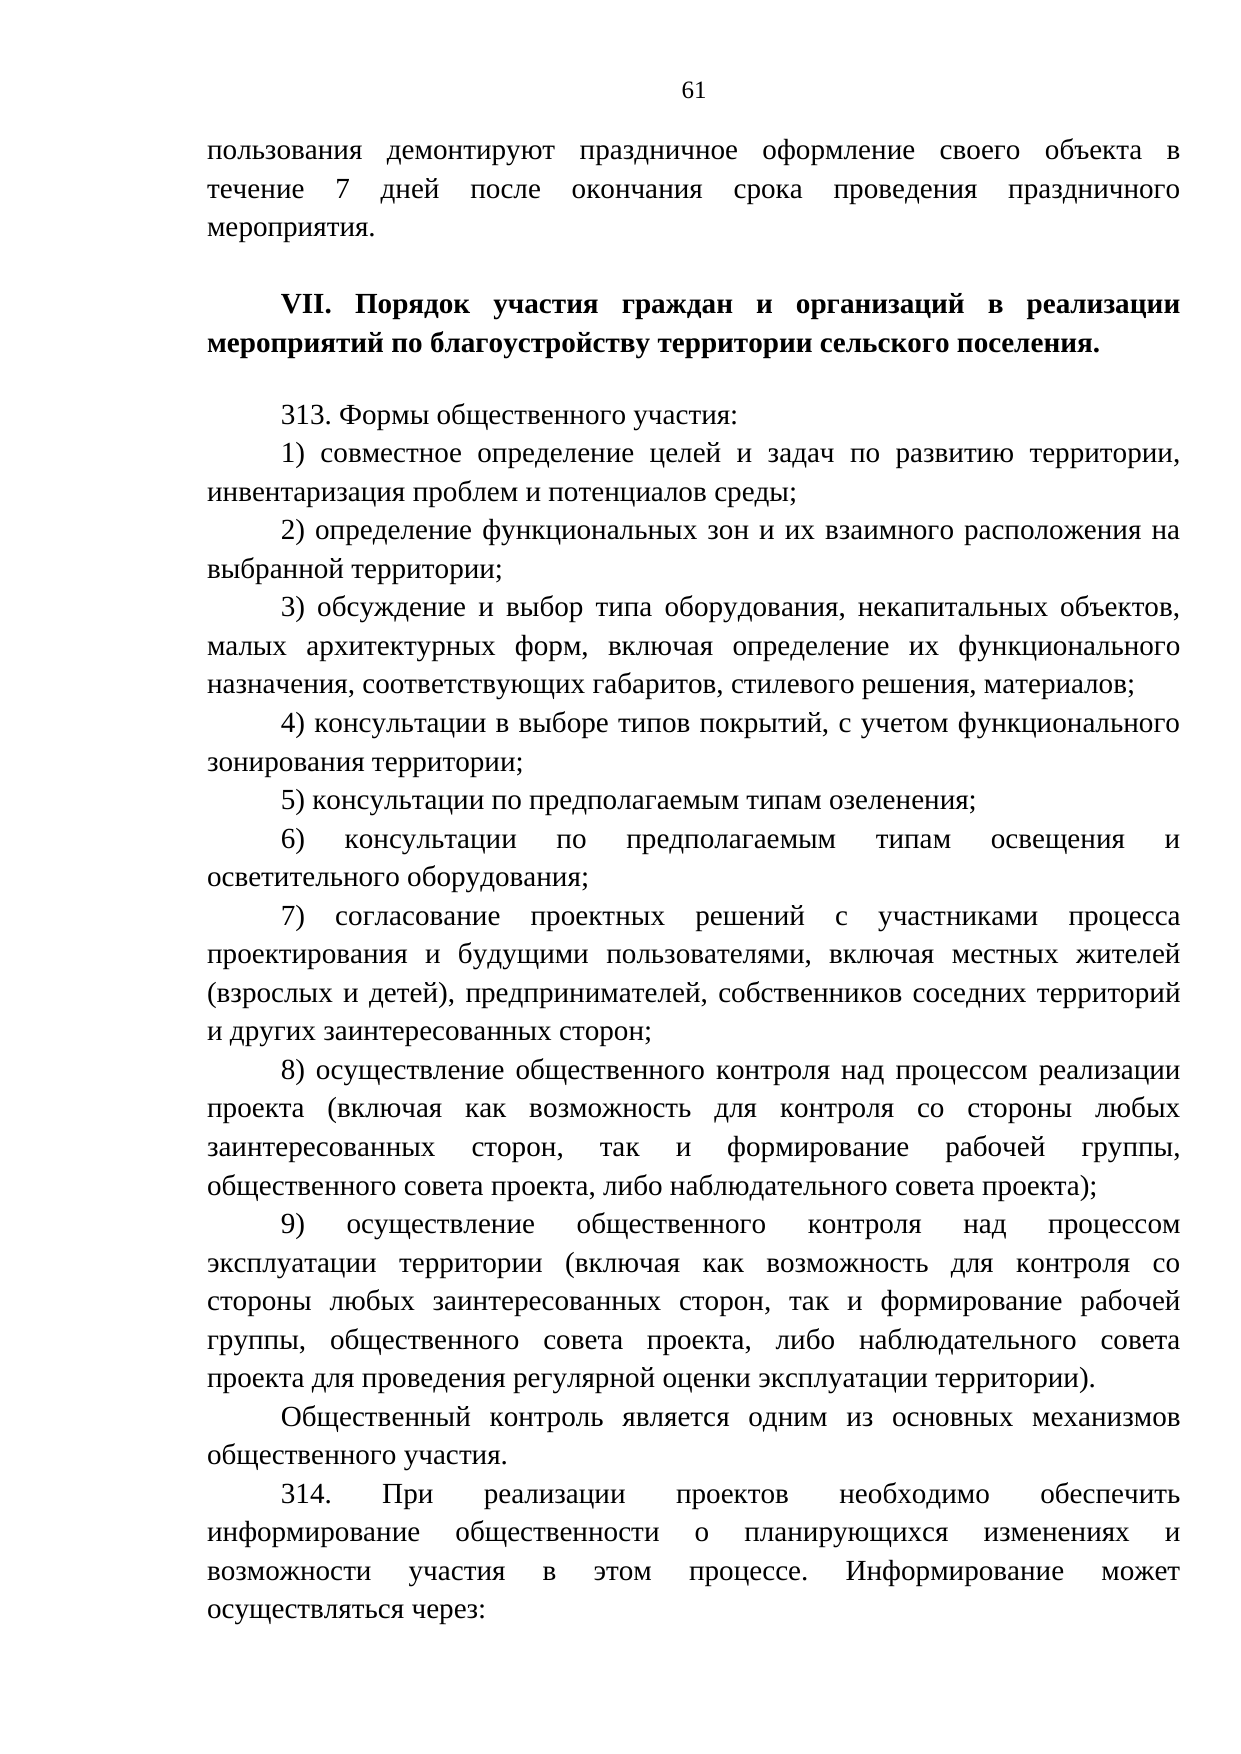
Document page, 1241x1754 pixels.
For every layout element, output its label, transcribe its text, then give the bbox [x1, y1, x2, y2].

text 4) консультации в выборе типов покрытий, с учетом функционального зонирования территории; [207, 705, 1181, 777]
text VII. Порядок участия граждан и организаций в реализации мероприятий по благоустройству территории сельского поселения. [207, 287, 1181, 359]
text 1) совместное определение целей и задач по развитию территории, инвентаризация проблем и потенциалов среды; [207, 435, 1181, 507]
text 5) консультации по предполагаемым типам озеленения; [207, 782, 1181, 816]
text 313. Формы общественного участия: [207, 397, 1181, 430]
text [207, 132, 1181, 243]
text 3) обсуждение и выбор типа оборудования, некапитальных объектов, малых архитектурных форм, включая определение их функционального назначения, соответствующих габаритов, стилевого решения, материалов; [207, 589, 1181, 700]
text 314. При реализации проектов необходимо обеспечить информирование общественности о планирующихся изменениях и возможности участия в этом процессе. Информирование может осуществляться через: [207, 1476, 1181, 1625]
text 9) осуществление общественного контроля над процессом эксплуатации территории (включая как возможность для контроля со стороны любых заинтересованных сторон, так и формирование рабочей группы, общественного совета проекта, либо наблюдательного совета проекта для проведения регулярной оценки эксплуатации территории). [207, 1206, 1181, 1394]
text 2) определение функциональных зон и их взаимного расположения на выбранной территории; [207, 512, 1181, 584]
text 7) согласование проектных решений с участниками процесса проектирования и будущими пользователями, включая местных жителей (взрослых и детей), предпринимателей, собственников соседних территорий и других заинтересованных сторон; [207, 898, 1181, 1047]
text Общественный контроль является одним из основных механизмов общественного участия. [207, 1399, 1181, 1471]
text 8) осуществление общественного контроля над процессом реализации проекта (включая как возможность для контроля со стороны любых заинтересованных сторон, так и формирование рабочей группы, общественного совета проекта, либо наблюдательного совета проекта); [207, 1052, 1181, 1201]
text 6) консультации по предполагаемым типам освещения и осветительного оборудования; [207, 821, 1181, 893]
